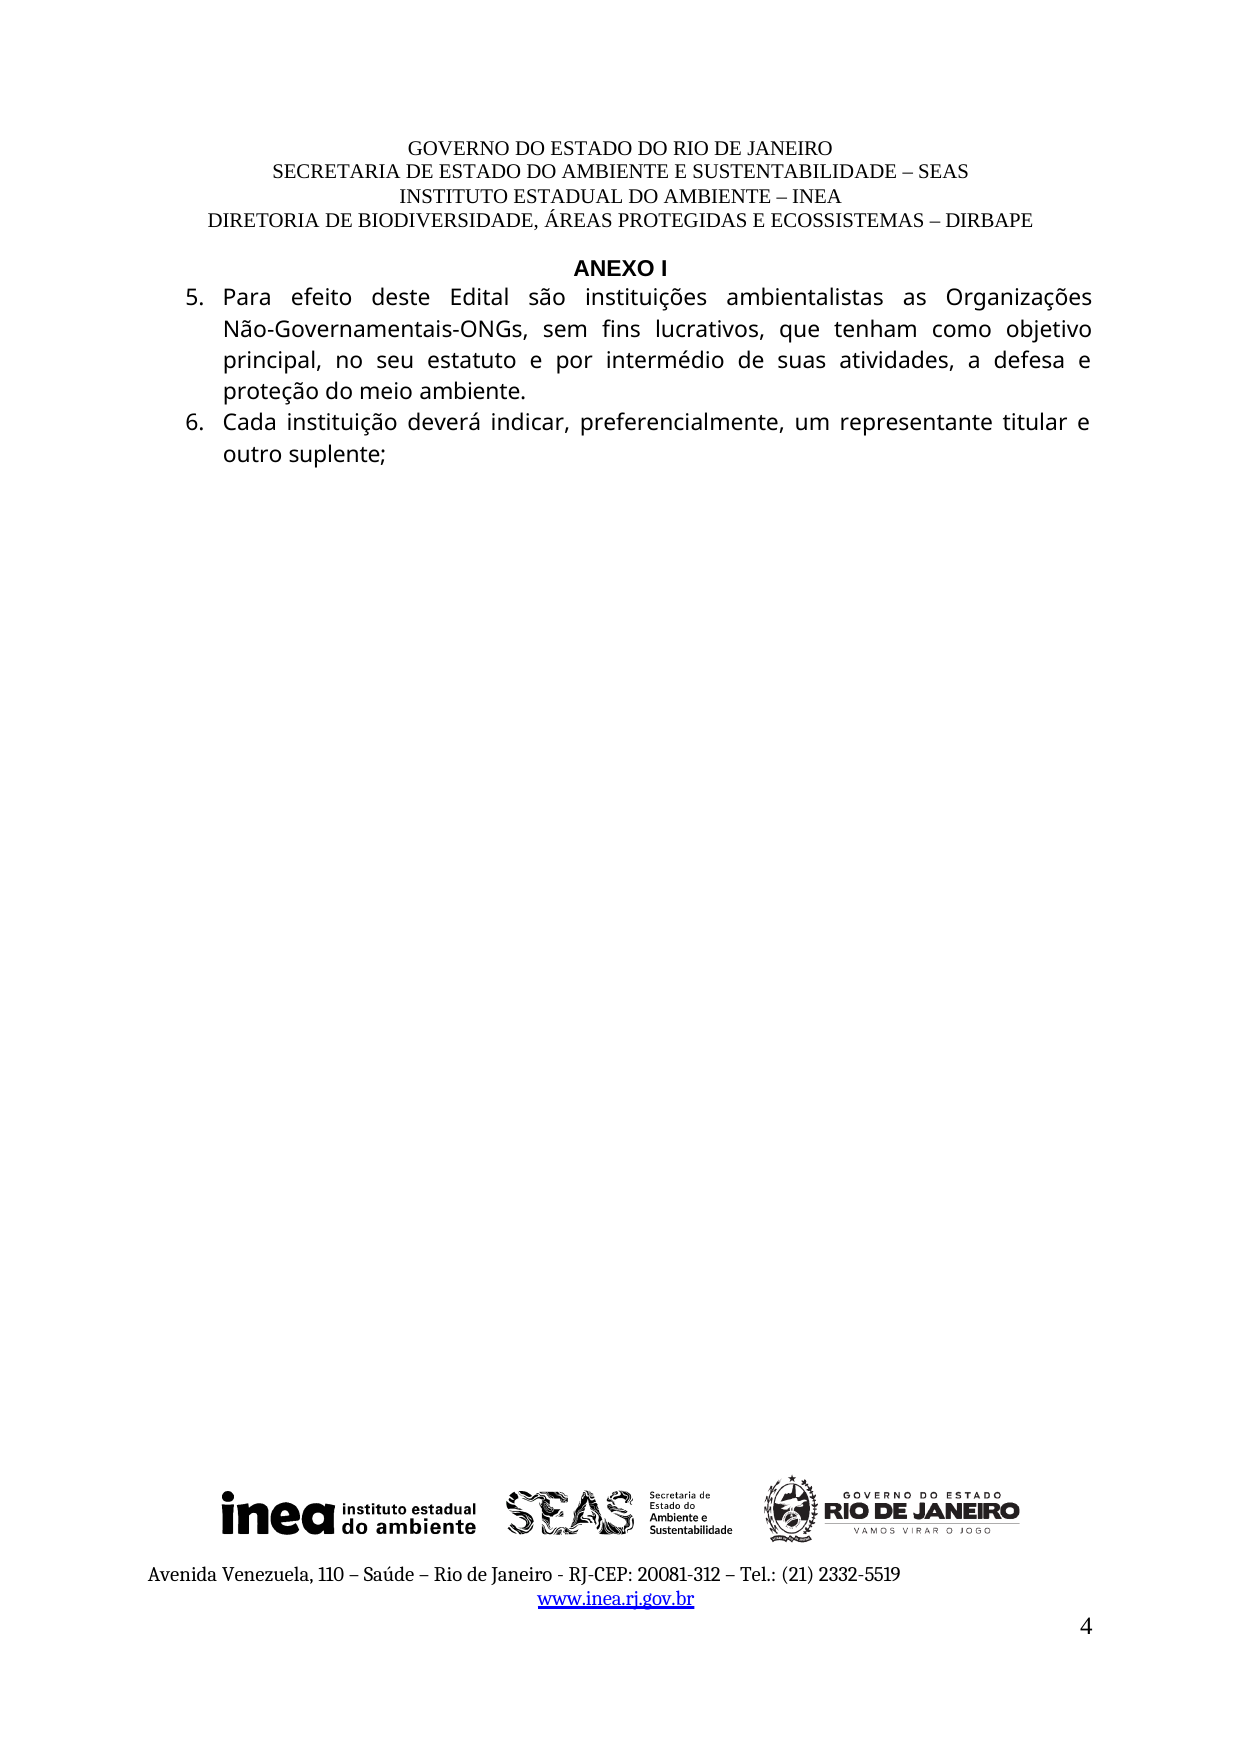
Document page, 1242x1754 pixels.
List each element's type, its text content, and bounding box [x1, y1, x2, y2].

list Cada instituição deverá indicar, preferencialmente, um representante titular e outro suplente; [185, 406, 1091, 469]
list Para efeito deste Edital são instituições ambientalistas as Organizações Não-Governamentais-ONGs, sem fins lucrativos, que tenham como objetivo principal, no seu estatuto e por intermédio de suas atividades, a defesa e proteção do meio ambiente. [185, 281, 1093, 406]
picture [177, 1463, 1063, 1556]
